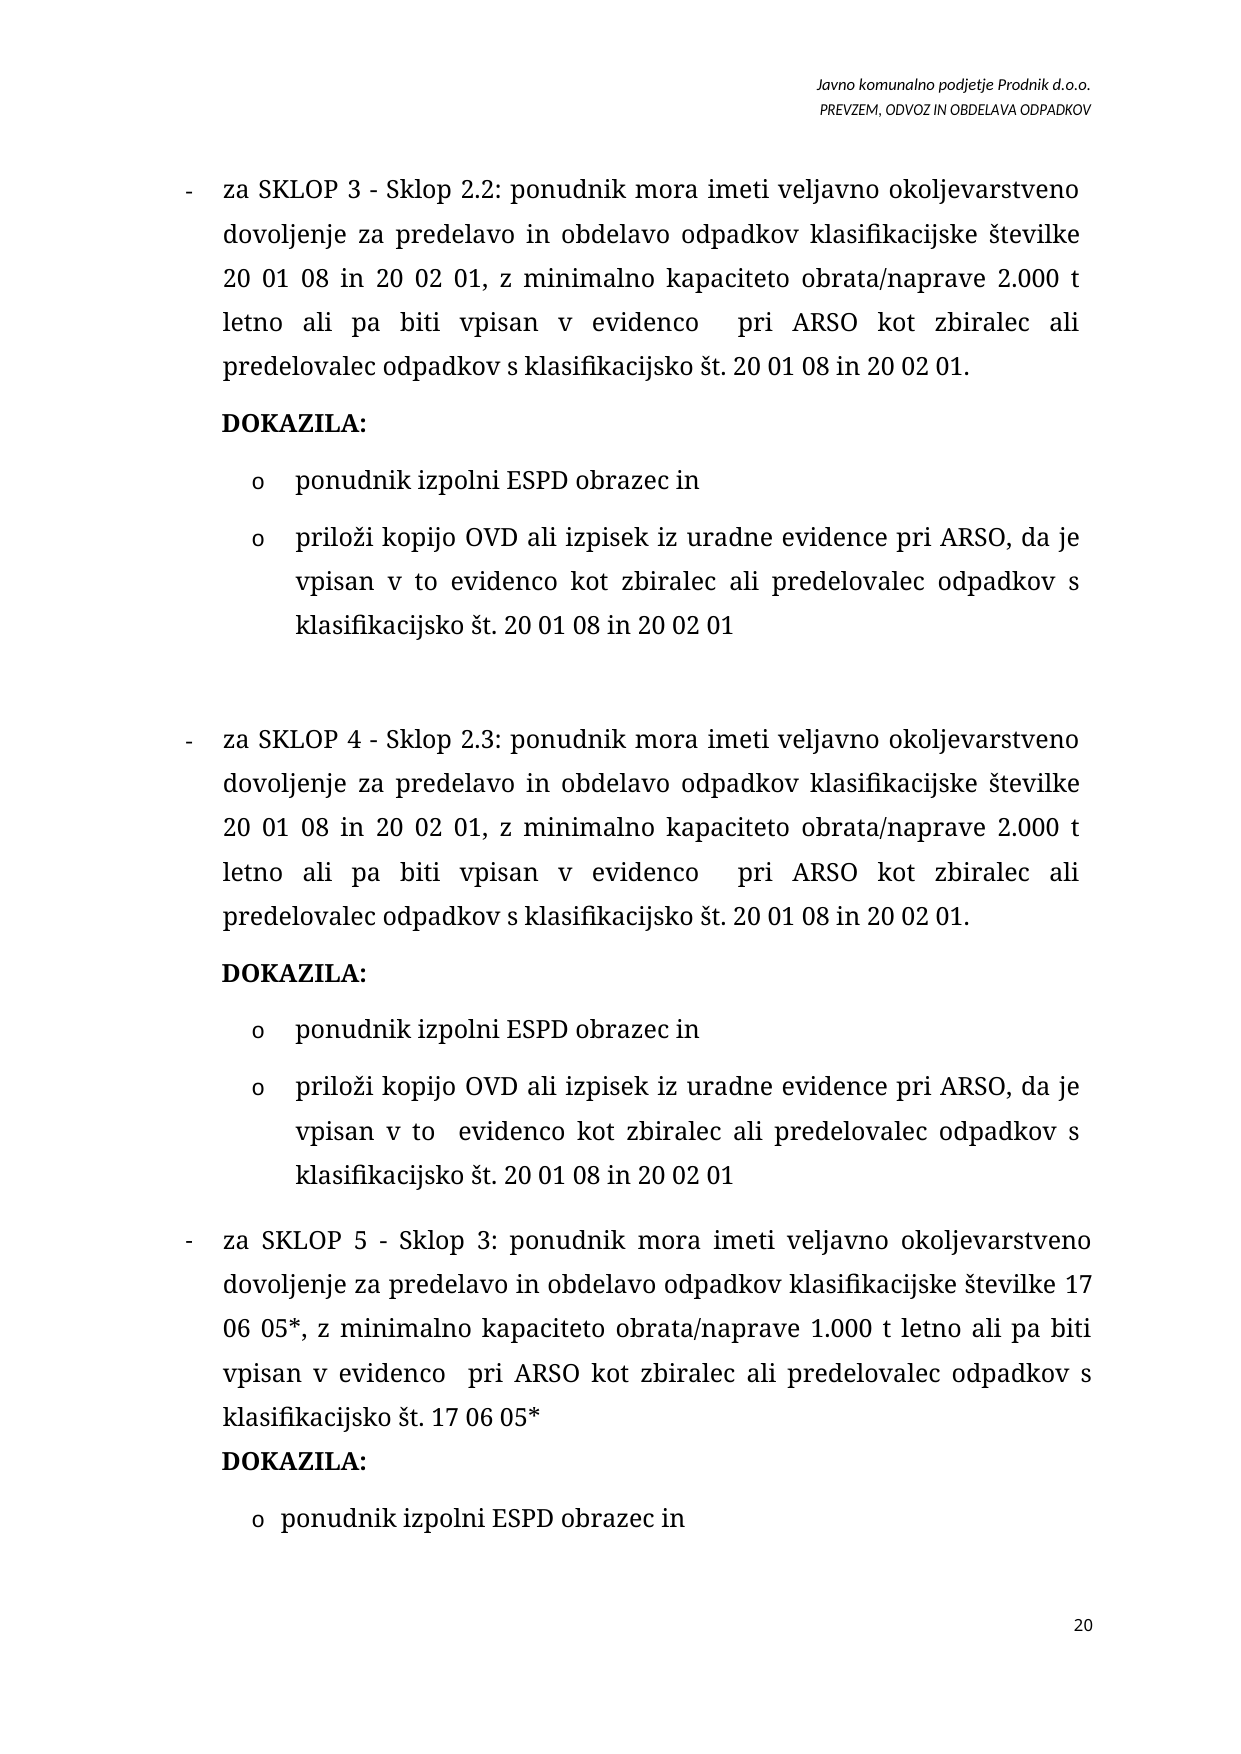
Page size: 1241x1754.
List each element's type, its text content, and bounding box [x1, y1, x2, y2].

list za SKLOP 3 - Sklop 2.2: ponudnik mora imeti veljavno okoljevarstveno dovoljenje za predelavo in obdelavo odpadkov klasifikacijske številke 20 01 08 in 20 02 01, z minimalno kapaciteto obrata/naprave 2.000 t letno ali pa biti vpisan v evidenco pri ARSO kot zbiralec ali predelovalec odpadkov s klasifikacijsko št. 20 01 08 in 20 02 01. [185, 172, 1081, 383]
text DOKAZILA: [148, 1444, 1081, 1478]
text DOKAZILA: [221, 406, 1081, 440]
list ponudnik izpolni ESPD obrazec in [223, 1012, 1081, 1046]
list ponudnik izpolni ESPD obrazec in [223, 463, 1081, 497]
text DOKAZILA: [148, 955, 1081, 989]
list ponudnik izpolni ESPD obrazec in [251, 1501, 1081, 1535]
list za SKLOP 5 - Sklop 3: ponudnik mora imeti veljavno okoljevarstveno dovoljenje za predelavo in obdelavo odpadkov klasifikacijske številke 17 06 05*, z minimalno kapaciteto obrata/naprave 1.000 t letno ali pa biti vpisan v evidenco pri ARSO kot zbiralec ali predelovalec odpadkov s klasifikacijsko št. 17 06 05* [185, 1222, 1093, 1434]
list za SKLOP 4 - Sklop 2.3: ponudnik mora imeti veljavno okoljevarstveno dovoljenje za predelavo in obdelavo odpadkov klasifikacijske številke 20 01 08 in 20 02 01, z minimalno kapaciteto obrata/naprave 2.000 t letno ali pa biti vpisan v evidenco pri ARSO kot zbiralec ali predelovalec odpadkov s klasifikacijsko št. 20 01 08 in 20 02 01. [185, 721, 1081, 933]
